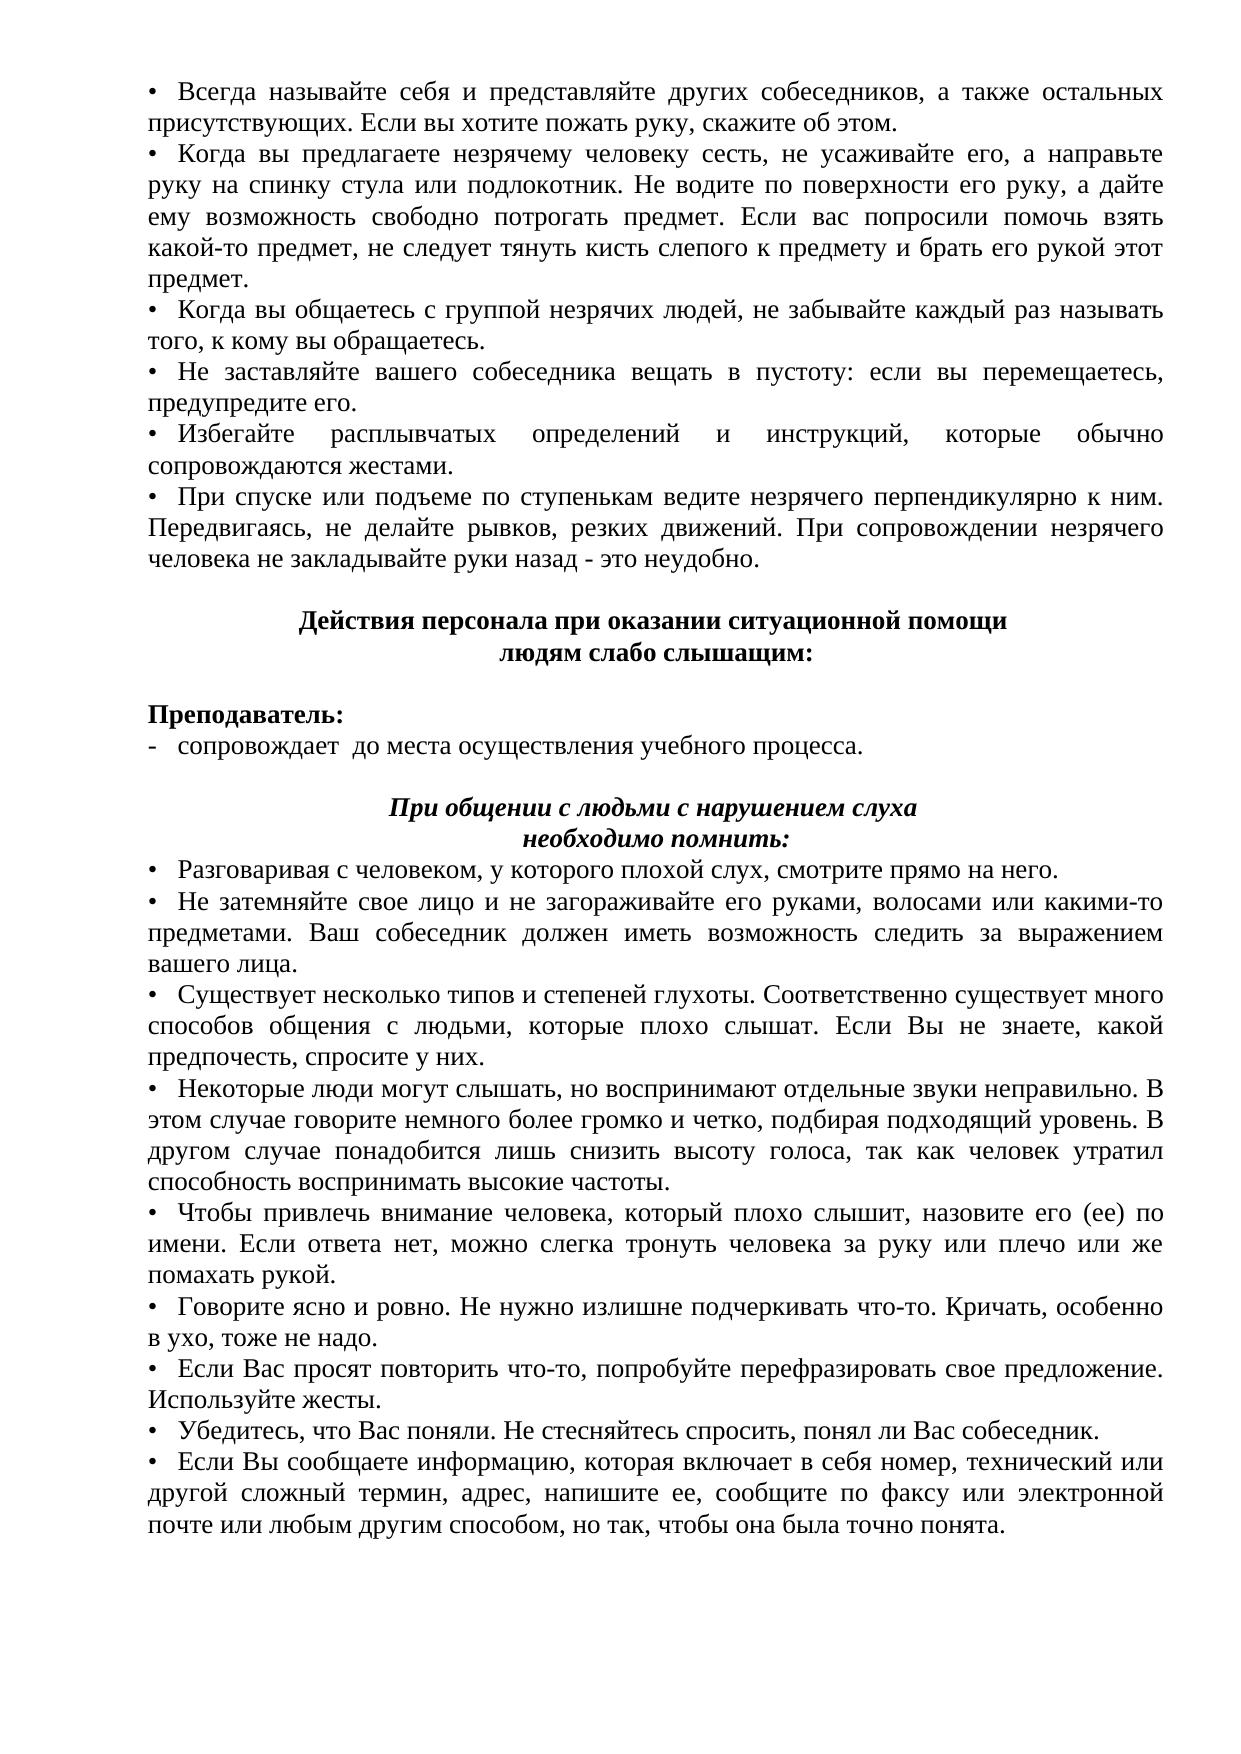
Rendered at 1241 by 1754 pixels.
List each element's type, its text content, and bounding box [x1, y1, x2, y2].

text • Не затемняйте свое лицо и не загораживайте его руками, волосами или какими-то предметами. Ваш собеседник должен иметь возможность следить за выражением вашего лица. [148, 885, 1165, 978]
text • Всегда называйте себя и представляйте других собеседников, а также остальных присутствующих. Если вы хотите пожать руку, скажите об этом. [148, 75, 1165, 137]
text • Когда вы предлагаете незрячему человеку сесть, не усаживайте его, а направьте руку на спинку стула или подлокотник. Не водите по поверхности его руку, а дайте ему возможность свободно потрогать предмет. Если вас попросили помочь взять какой-то предмет, не следует тянуть кисть слепого к предмету и брать его рукой этот предмет. [148, 137, 1165, 293]
text • При спуске или подъеме по ступенькам ведите незрячего перпендикулярно к ним. Передвигаясь, не делайте рывков, резких движений. При сопровождении незрячего человека не закладывайте руки назад - это неудобно. [148, 480, 1165, 573]
text • Чтобы привлечь внимание человека, который плохо слышит, назовите его (ее) по имени. Если ответа нет, можно слегка тронуть человека за руку или плечо или же помахать рукой. [148, 1196, 1165, 1290]
text • Говорите ясно и ровно. Не нужно излишне подчеркивать что-то. Кричать, особенно в ухо, тоже не надо. [148, 1290, 1165, 1352]
text - сопровождает до места осуществления учебного процесса. [148, 729, 1165, 760]
text • Существует несколько типов и степеней глухоты. Соответственно существует много способов общения с людьми, которые плохо слышат. Если Вы не знаете, какой предпочесть, спросите у них. [148, 978, 1165, 1072]
text При общении с людьми с нарушением слуха необходимо помнить: [148, 791, 1165, 854]
text • Некоторые люди могут слышать, но воспринимают отдельные звуки неправильно. В этом случае говорите немного более громко и четко, подбирая подходящий уровень. В другом случае понадобится лишь снизить высоту голоса, так как человек утратил способность воспринимать высокие частоты. [148, 1072, 1165, 1196]
text • Если Вы сообщаете информацию, которая включает в себя номер, технический или другой сложный термин, адрес, напишите ее, сообщите по факсу или электронной почте или любым другим способом, но так, чтобы она была точно понята. [148, 1445, 1165, 1539]
text • Если Вас просят повторить что-то, попробуйте перефразировать свое предложение. Используйте жесты. [148, 1352, 1165, 1414]
text Действия персонала при оказании ситуационной помощи людям слабо слышащим: [148, 604, 1165, 667]
text • Убедитесь, что Вас поняли. Не стесняйтесь спросить, понял ли Вас собеседник. [148, 1414, 1165, 1445]
text • Не заставляйте вашего собеседника вещать в пустоту: если вы перемещаетесь, предупредите его. [148, 355, 1165, 418]
text • Избегайте расплывчатых определений и инструкций, которые обычно сопровождаются жестами. [148, 418, 1165, 480]
text Преподаватель: [148, 698, 1165, 729]
text • Разговаривая с человеком, у которого плохой слух, смотрите прямо на него. [148, 854, 1165, 885]
text • Когда вы общаетесь с группой незрячих людей, не забывайте каждый раз называть того, к кому вы обращаетесь. [148, 293, 1165, 355]
